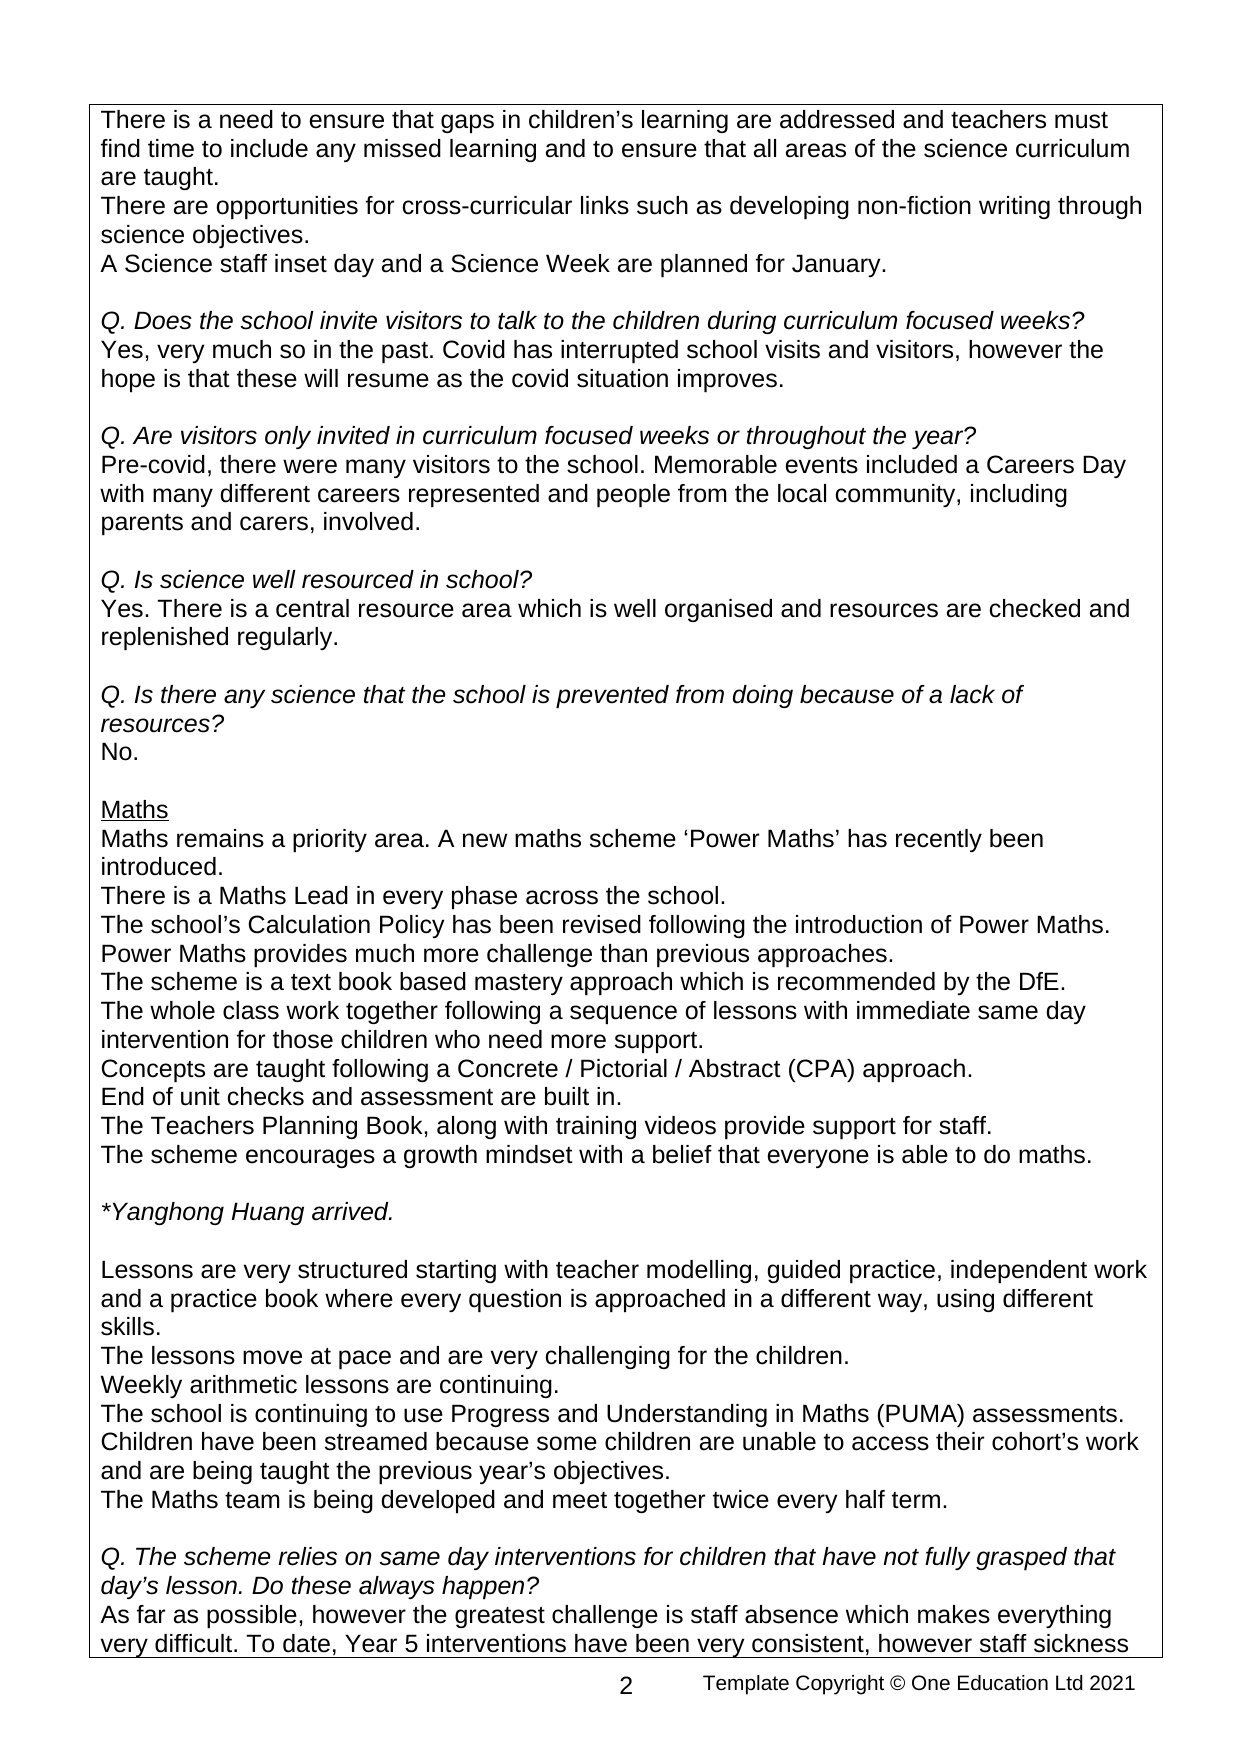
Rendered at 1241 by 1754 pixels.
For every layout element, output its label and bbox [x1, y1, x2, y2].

table_cell [90, 105, 1162, 1657]
